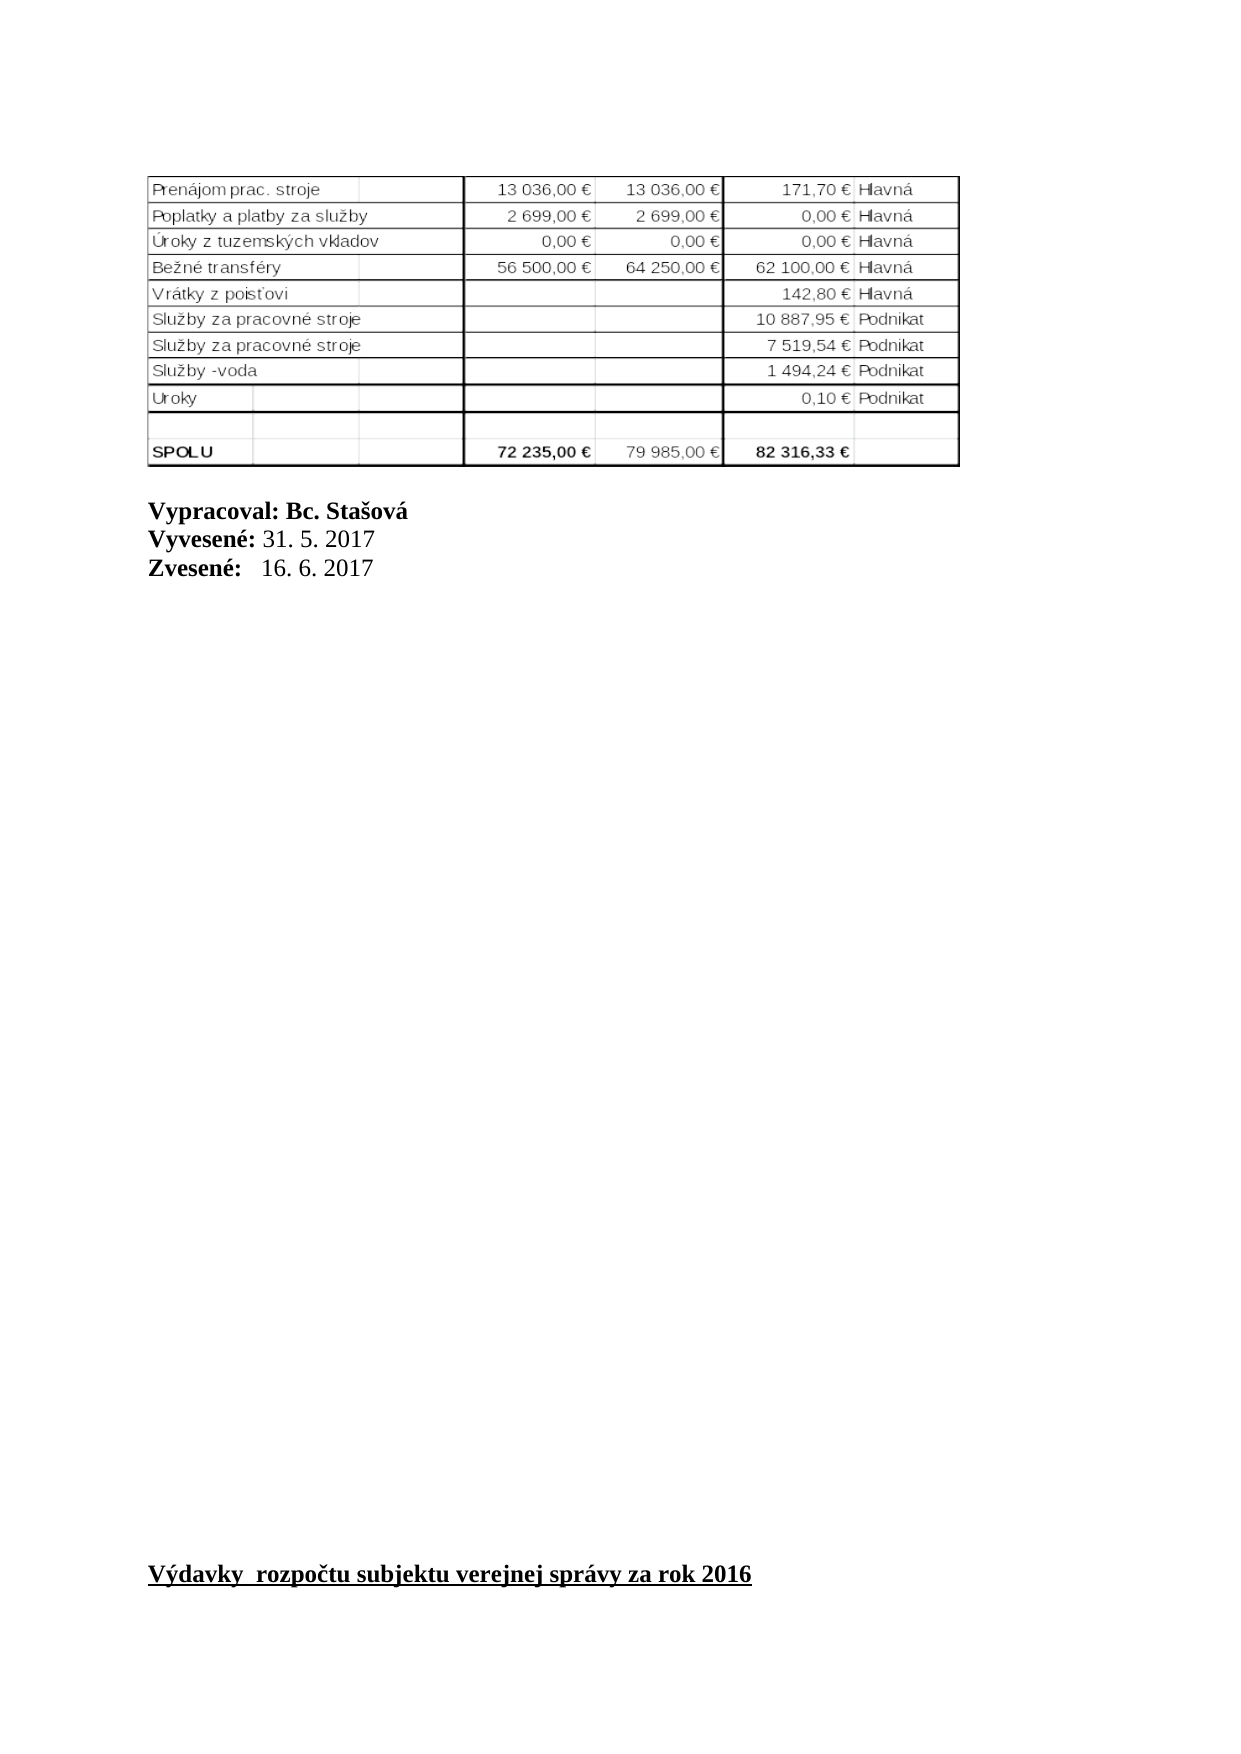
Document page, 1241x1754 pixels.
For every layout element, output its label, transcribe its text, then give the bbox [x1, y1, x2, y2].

text Vyvesené: 31. 5. 2017 [148, 524, 1093, 553]
text Výdavky rozpočtu subjektu verejnej správy za rok 2016 [148, 1559, 1093, 1588]
text Zvesené: 16. 6. 2017 [148, 553, 1093, 582]
text Vypracoval: Bc. Stašová [148, 496, 1093, 524]
